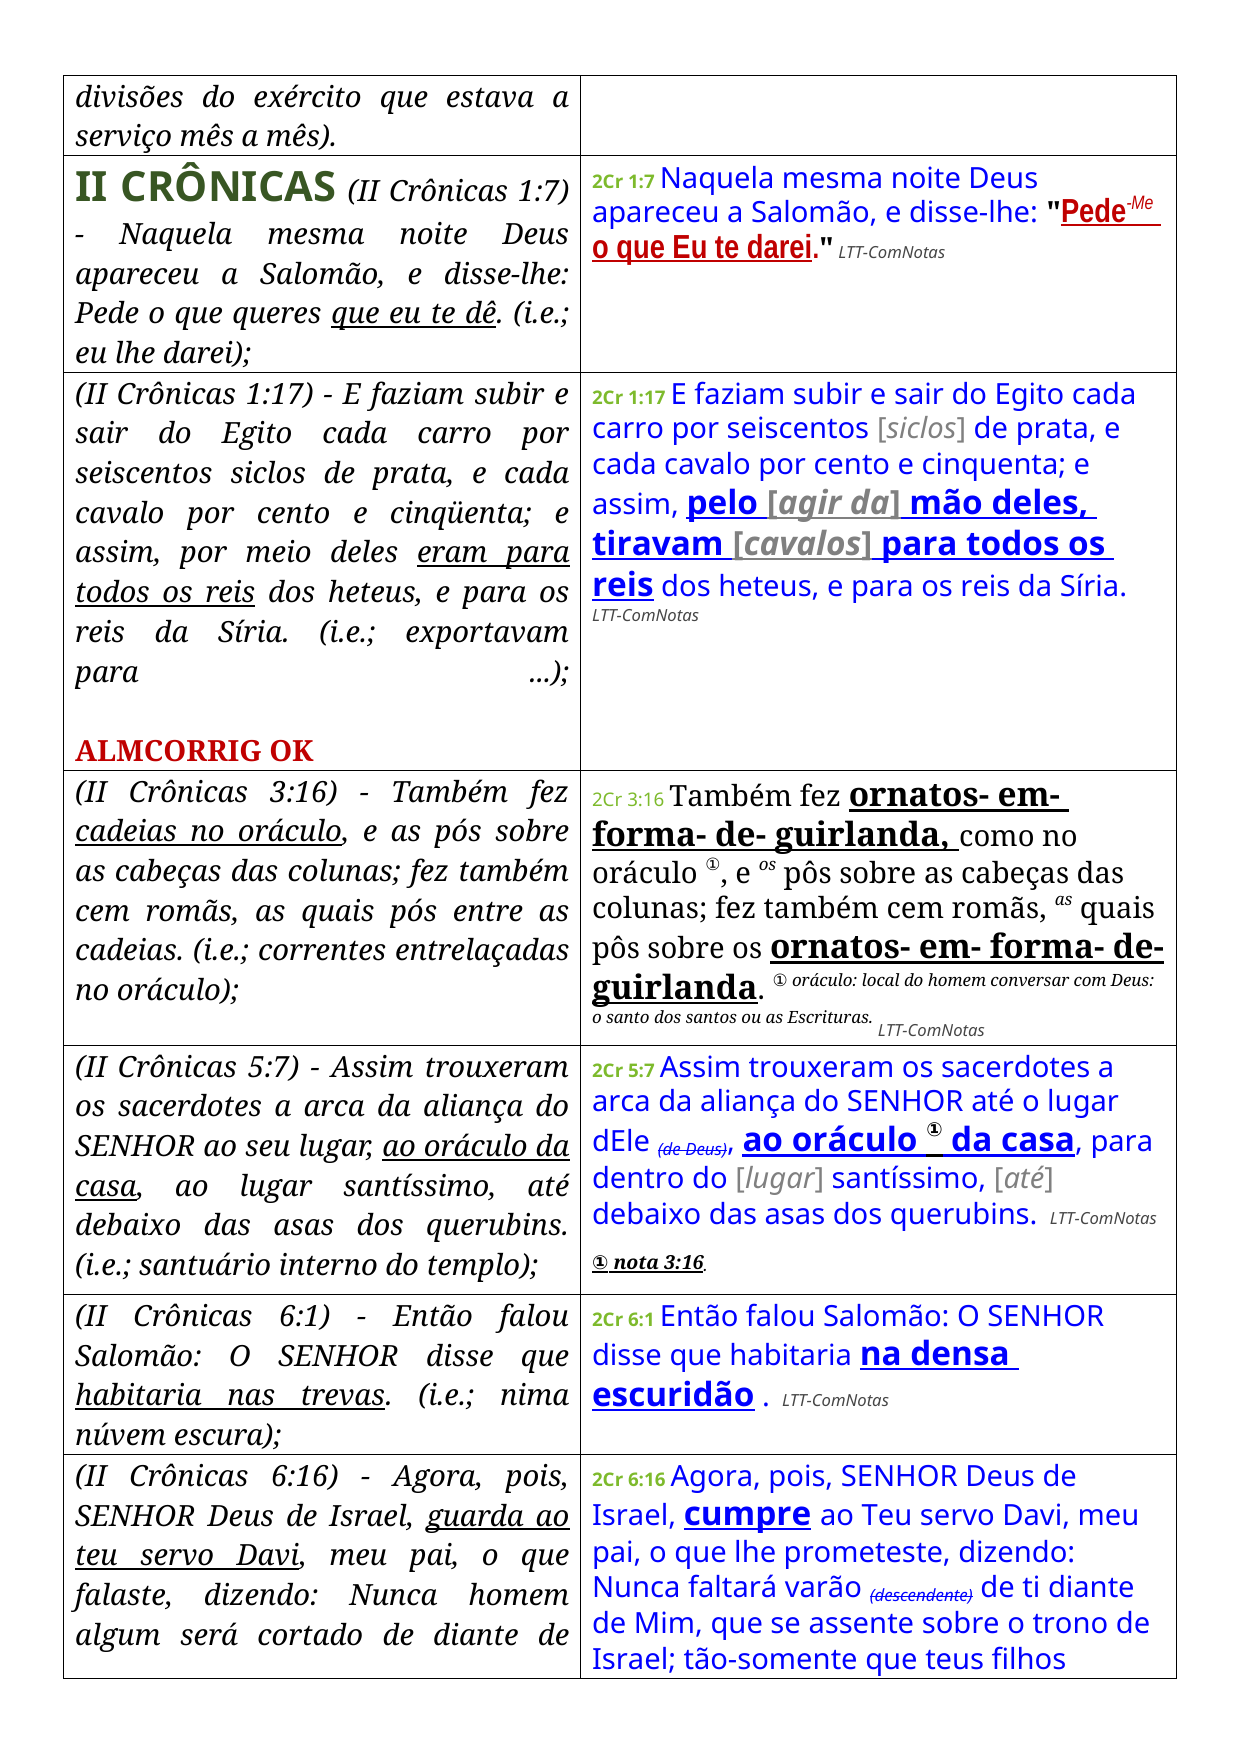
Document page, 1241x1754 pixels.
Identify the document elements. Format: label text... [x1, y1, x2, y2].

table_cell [64, 76, 580, 155]
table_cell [581, 1455, 1176, 1678]
table_cell 2Cr 1:7 Naquela mesma noite Deus apareceu a Salomão, e disse-lhe: "Pede-Me o que Eu te darei." LTT-ComNotas [581, 156, 1176, 372]
table_cell (II Crônicas 5:7) - Assim trouxeram os sacerdotes a arca da aliança do SENHOR ao seu lugar, ao oráculo da casa, ao lugar santíssimo, até debaixo das asas dos querubins. (i.e.; santuário interno do templo); [64, 1046, 580, 1294]
table_cell 2Cr 6:1 Então falou Salomão: O SENHOR disse que habitaria na densa escuridão . LTT-ComNotas [581, 1295, 1176, 1454]
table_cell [64, 1455, 580, 1678]
table_cell (II Crônicas 6:1) - Então falou Salomão: O SENHOR disse que habitaria nas trevas. (i.e.; nima núvem escura); [64, 1295, 580, 1454]
table_cell II CRÔNICAS (II Crônicas 1:7) - Naquela mesma noite Deus apareceu a Salomão, e disse-lhe: Pede o que queres que eu te dê. (i.e.; eu lhe darei); [64, 156, 580, 372]
table_cell 2Cr 3:16 Também fez ornatos- em- forma- de- guirlanda, como no oráculo ①, e os pôs sobre as cabeças das colunas; fez também cem romãs, as quais pôs sobre os ornatos- em- forma- de- guirlanda. ① oráculo: local do homem conversar com Deus: o santo dos santos ou as Escrituras. LTT-ComNotas [581, 771, 1176, 1045]
table_cell (II Crônicas 1:17) - E faziam subir e sair do Egito cada carro por seiscentos siclos de prata, e cada cavalo por cento e cinqüenta; e assim, por meio deles eram para todos os reis dos heteus, e para os reis da Síria. (i.e.; exportavam para ...); ALMCORRIG OK [64, 373, 580, 770]
table_cell 2Cr 1:17 E faziam subir e sair do Egito cada carro por seiscentos [siclos] de prata, e cada cavalo por cento e cinquenta; e assim, pelo [agir da] mão deles, tiravam [cavalos] para todos os reis dos heteus, e para os reis da Síria. LTT-ComNotas [581, 373, 1176, 770]
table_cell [581, 76, 1176, 155]
table_cell 2Cr 5:7 Assim trouxeram os sacerdotes a arca da aliança do SENHOR até o lugar dEle (de Deus), ao oráculo ① da casa, para dentro do [lugar] santíssimo, [até] debaixo das asas dos querubins. LTT-ComNotas ① nota 3:16. [581, 1046, 1176, 1294]
table_cell (II Crônicas 3:16) - Também fez cadeias no oráculo, e as pós sobre as cabeças das colunas; fez também cem romãs, as quais pós entre as cadeias. (i.e.; correntes entrelaçadas no oráculo); [64, 771, 580, 1045]
